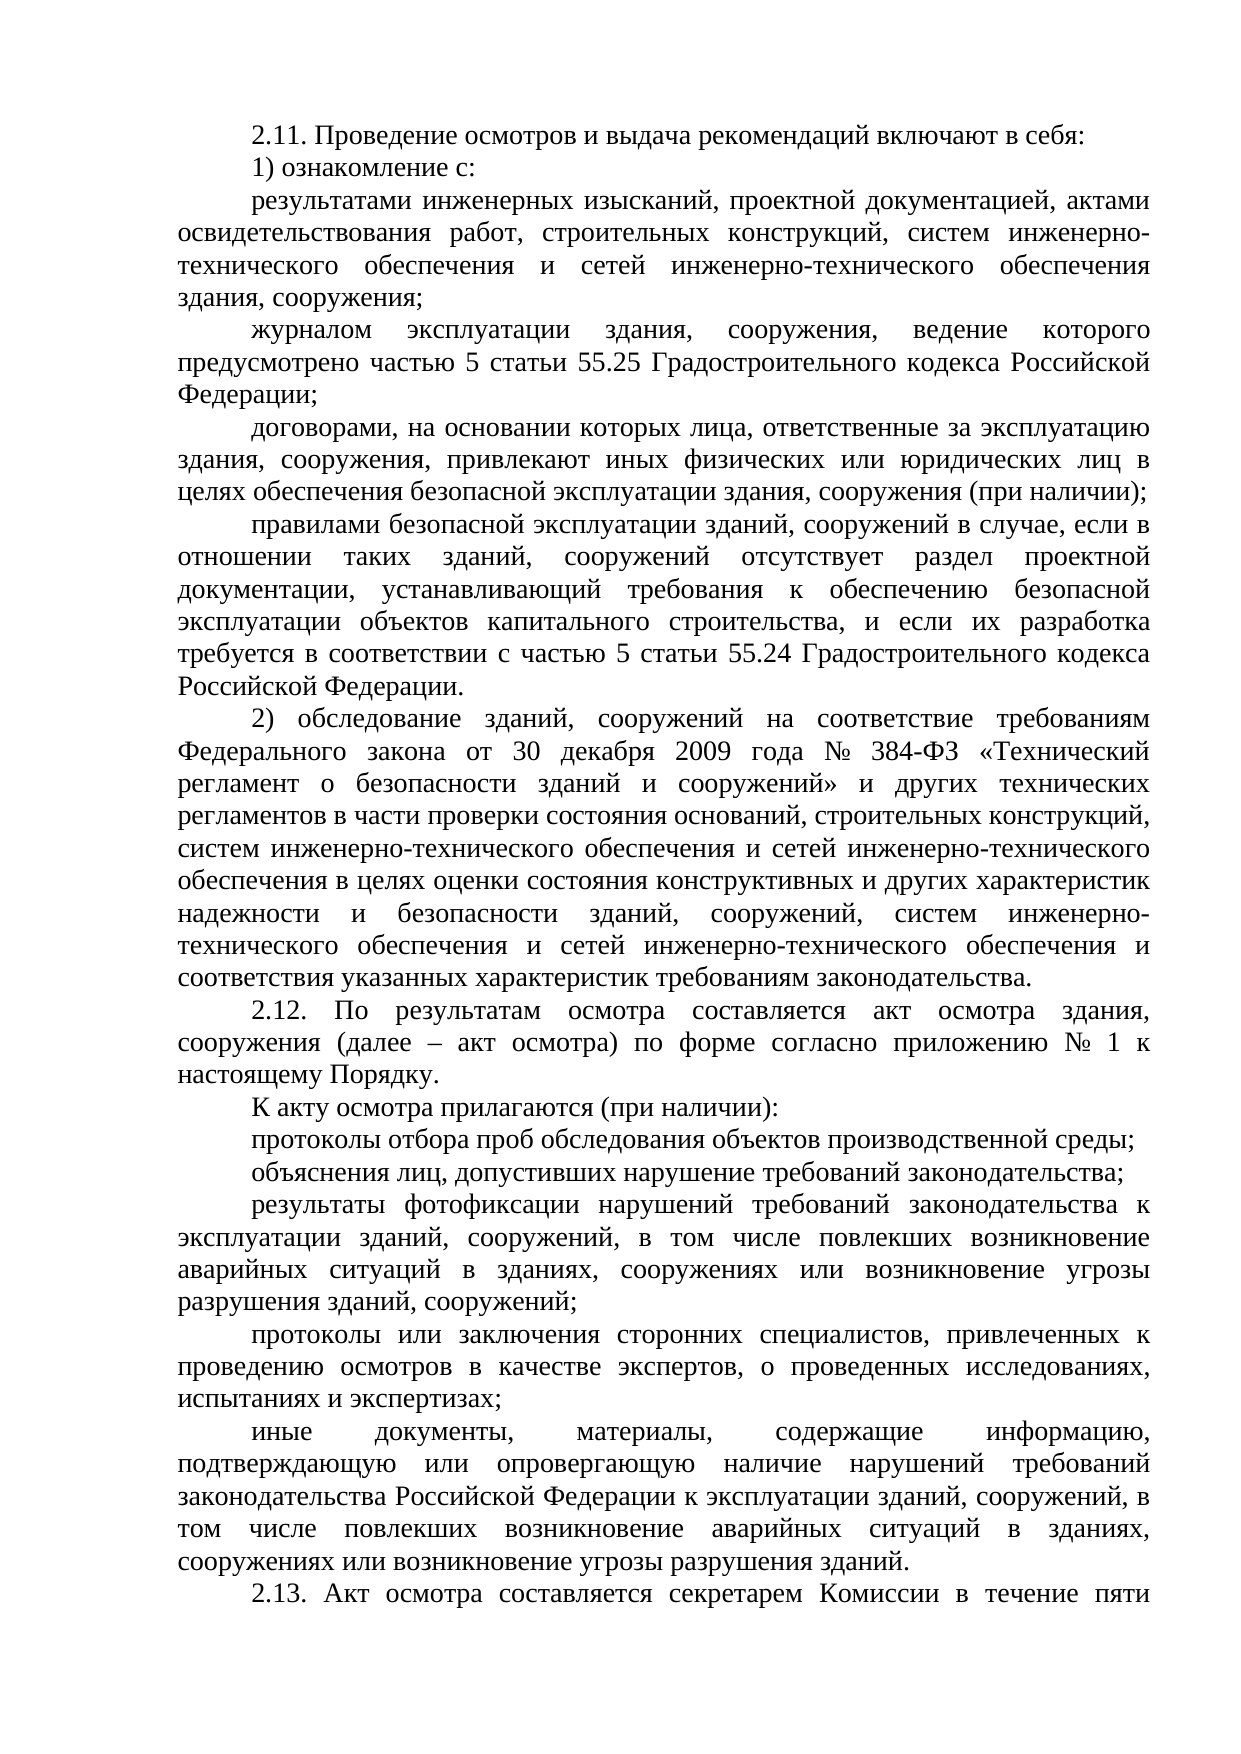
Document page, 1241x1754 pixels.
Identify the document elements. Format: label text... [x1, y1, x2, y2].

text результатами инженерных изысканий, проектной документацией, актами освидетельствования работ, строительных конструкций, систем инженерно-технического обеспечения и сетей инженерно-технического обеспечения здания, сооружения; [177, 183, 1152, 312]
text протоколы отбора проб обследования объектов производственной среды; [177, 1122, 1152, 1155]
text иные документы, материалы, содержащие информацию, подтверждающую или опровергающую наличие нарушений требований законодательства Российской Федерации к эксплуатации зданий, сооружений, в том числе повлекших возникновение аварийных ситуаций в зданиях, сооружениях или возникновение угрозы разрушения зданий. [177, 1414, 1152, 1576]
text результаты фотофиксации нарушений требований законодательства к эксплуатации зданий, сооружений, в том числе повлекших возникновение аварийных ситуаций в зданиях, сооружениях или возникновение угрозы разрушения зданий, сооружений; [177, 1187, 1152, 1317]
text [177, 1576, 1152, 1608]
text 2) обследование зданий, сооружений на соответствие требованиям Федерального закона от 30 декабря 2009 года № 384-ФЗ «Технический регламент о безопасности зданий и сооружений» и других технических регламентов в части проверки состояния оснований, строительных конструкций, систем инженерно-технического обеспечения и сетей инженерно-технического обеспечения в целях оценки состояния конструктивных и других характеристик надежности и безопасности зданий, сооружений, систем инженерно-технического обеспечения и сетей инженерно-технического обеспечения и соответствия указанных характеристик требованиям законодательства. [177, 701, 1152, 993]
text объяснения лиц, допустивших нарушение требований законодательства; [177, 1155, 1152, 1187]
text К акту осмотра прилагаются (при наличии): [177, 1090, 1152, 1122]
text 1) ознакомление с: [177, 151, 1152, 183]
text правилами безопасной эксплуатации зданий, сооружений в случае, если в отношении таких зданий, сооружений отсутствует раздел проектной документации, устанавливающий требования к обеспечению безопасной эксплуатации объектов капитального строительства, и если их разработка требуется в соответствии с частью 5 статьи 55.24 Градостроительного кодекса Российской Федерации. [177, 507, 1152, 701]
text 2.12. По результатам осмотра составляется акт осмотра здания, сооружения (далее – акт осмотра) по форме согласно приложению № 1 к настоящему Порядку. [177, 993, 1152, 1090]
text договорами, на основании которых лица, ответственные за эксплуатацию здания, сооружения, привлекают иных физических или юридических лиц в целях обеспечения безопасной эксплуатации здания, сооружения (при наличии); [177, 410, 1152, 507]
text журналом эксплуатации здания, сооружения, ведение которого предусмотрено частью 5 статьи 55.25 Градостроительного кодекса Российской Федерации; [177, 312, 1152, 410]
text 2.11. Проведение осмотров и выдача рекомендаций включают в себя: [177, 118, 1152, 151]
text протоколы или заключения сторонних специалистов, привлеченных к проведению осмотров в качестве экспертов, о проведенных исследованиях, испытаниях и экспертизах; [177, 1317, 1152, 1414]
